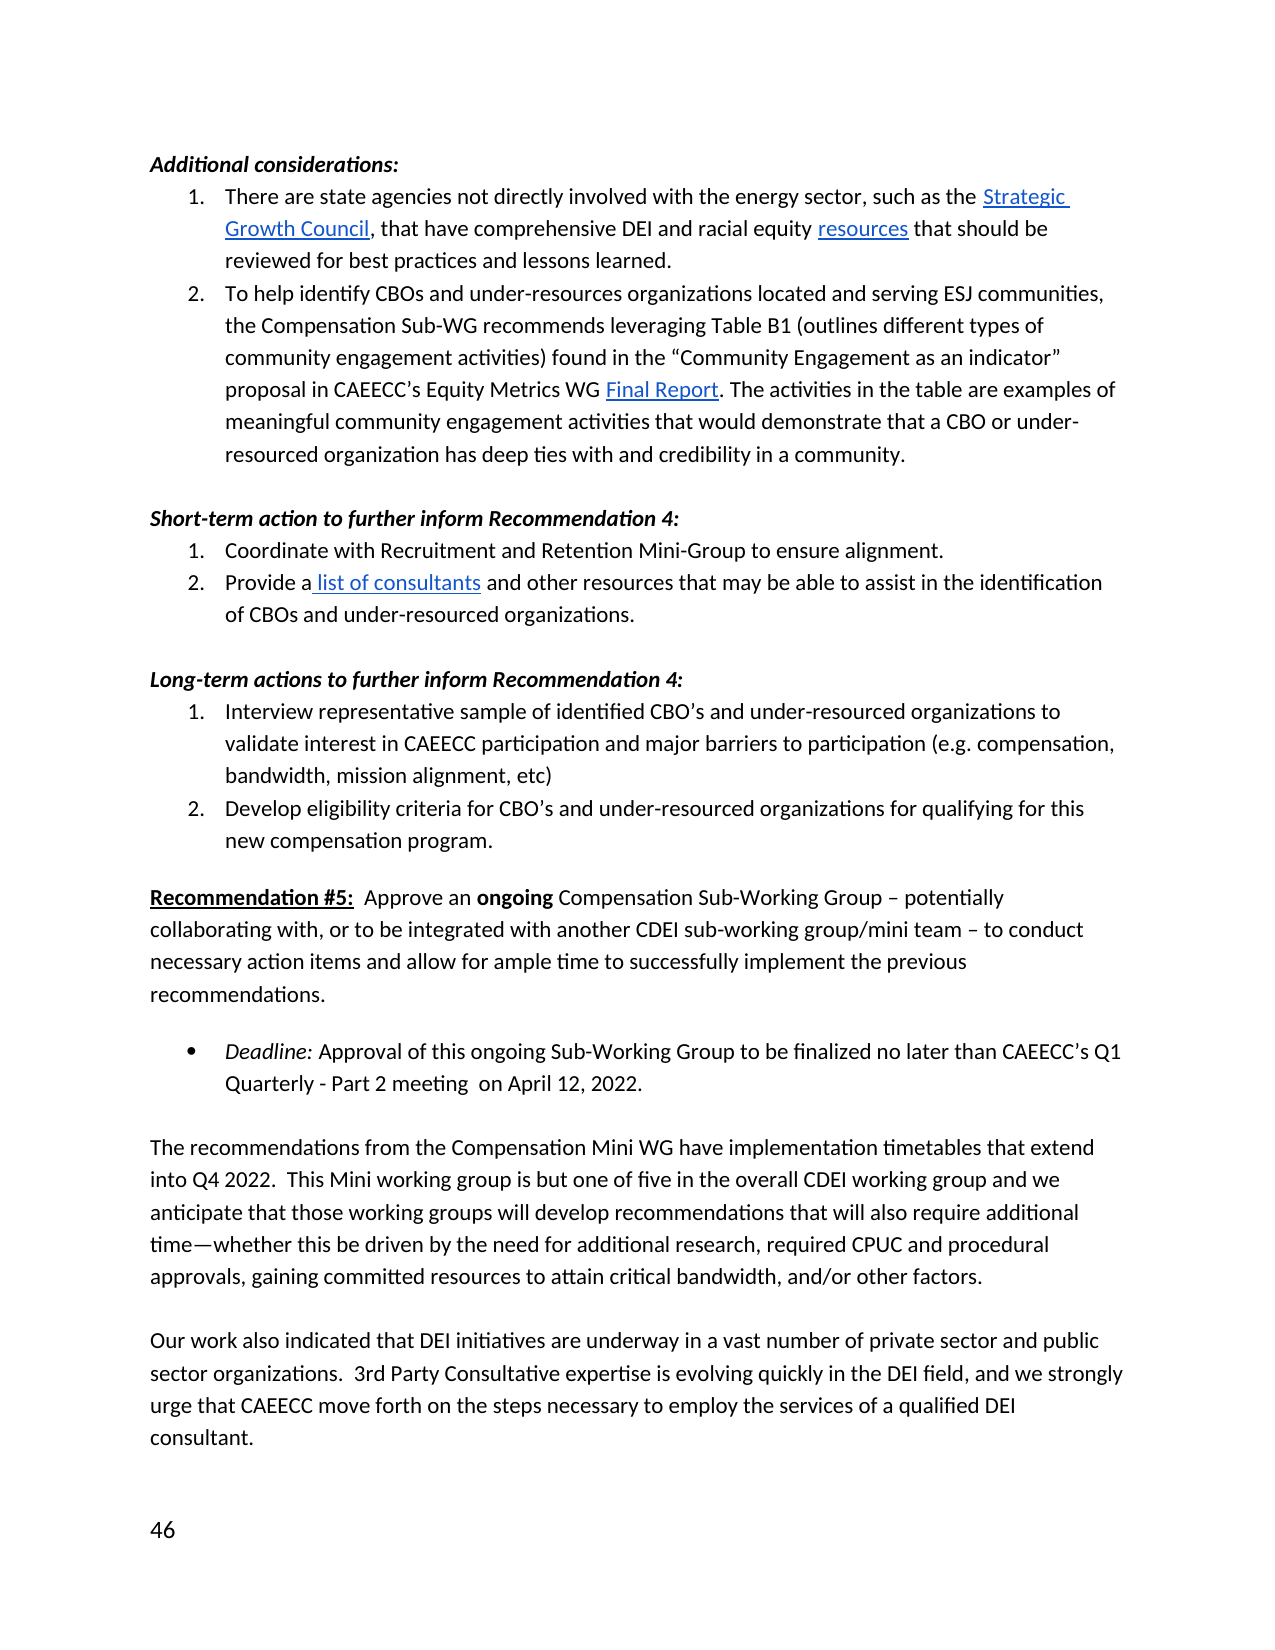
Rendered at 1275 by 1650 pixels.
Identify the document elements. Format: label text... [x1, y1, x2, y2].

list To help identify CBOs and under-resources organizations located and serving ESJ communities, the Compensation Sub-WG recommends leveraging Table B1 (outlines different types of community engagement activities) found in the “Community Engagement as an indicator” proposal in CAEECC’s Equity Metrics WG Final Report. The activities in the table are examples of meaningful community engagement activities that would demonstrate that a CBO or under-resourced organization has deep ties with and credibility in a community. [187, 279, 1125, 468]
text Long-term actions to further inform Recommendation 4: [150, 665, 1125, 693]
list Provide a list of consultants and other resources that may be able to assist in the identification of CBOs and under-resourced organizations. [187, 568, 1125, 629]
text The recommendations from the Compensation Mini WG have implementation timetables that extend into Q4 2022. This Mini working group is but one of five in the overall CDEI working group and we anticipate that those working groups will develop recommendations that will also require additional time—whether this be driven by the need for additional research, required CPUC and procedural approvals, gaining committed resources to attain critical bandwidth, and/or other factors. [150, 1133, 1125, 1290]
text Short-term action to further inform Recommendation 4: [150, 504, 1125, 532]
list Deadline: Approval of this ongoing Sub-Working Group to be finalized no later than CAEECC’s Q1 Quarterly - Part 2 meeting on April 12, 2022. [187, 1037, 1125, 1097]
list Coordinate with Recruitment and Retention Mini-Group to ensure alignment. [187, 536, 1125, 564]
text Additional considerations: [150, 150, 1125, 178]
list There are state agencies not directly involved with the energy sector, such as the Strategic Growth Council, that have comprehensive DEI and racial equity resources that should be reviewed for best practices and lessons learned. [187, 182, 1125, 274]
list Interview representative sample of identified CBO’s and under-resourced organizations to validate interest in CAEECC participation and major barriers to participation (e.g. compensation, bandwidth, mission alignment, etc) [187, 697, 1125, 789]
text Recommendation #5: Approve an ongoing Compensation Sub-Working Group – potentially collaborating with, or to be integrated with another CDEI sub-working group/mini team – to conduct necessary action items and allow for ample time to successfully implement the previous recommendations. [150, 883, 1125, 1008]
list Develop eligibility criteria for CBO’s and under-resourced organizations for qualifying for this new compensation program. [187, 794, 1125, 854]
text Our work also indicated that DEI initiatives are underway in a vast number of private sector and public sector organizations. 3rd Party Consultative expertise is evolving quickly in the DEI field, and we strongly urge that CAEECC move forth on the steps necessary to employ the services of a qualified DEI consultant. [150, 1327, 1125, 1451]
